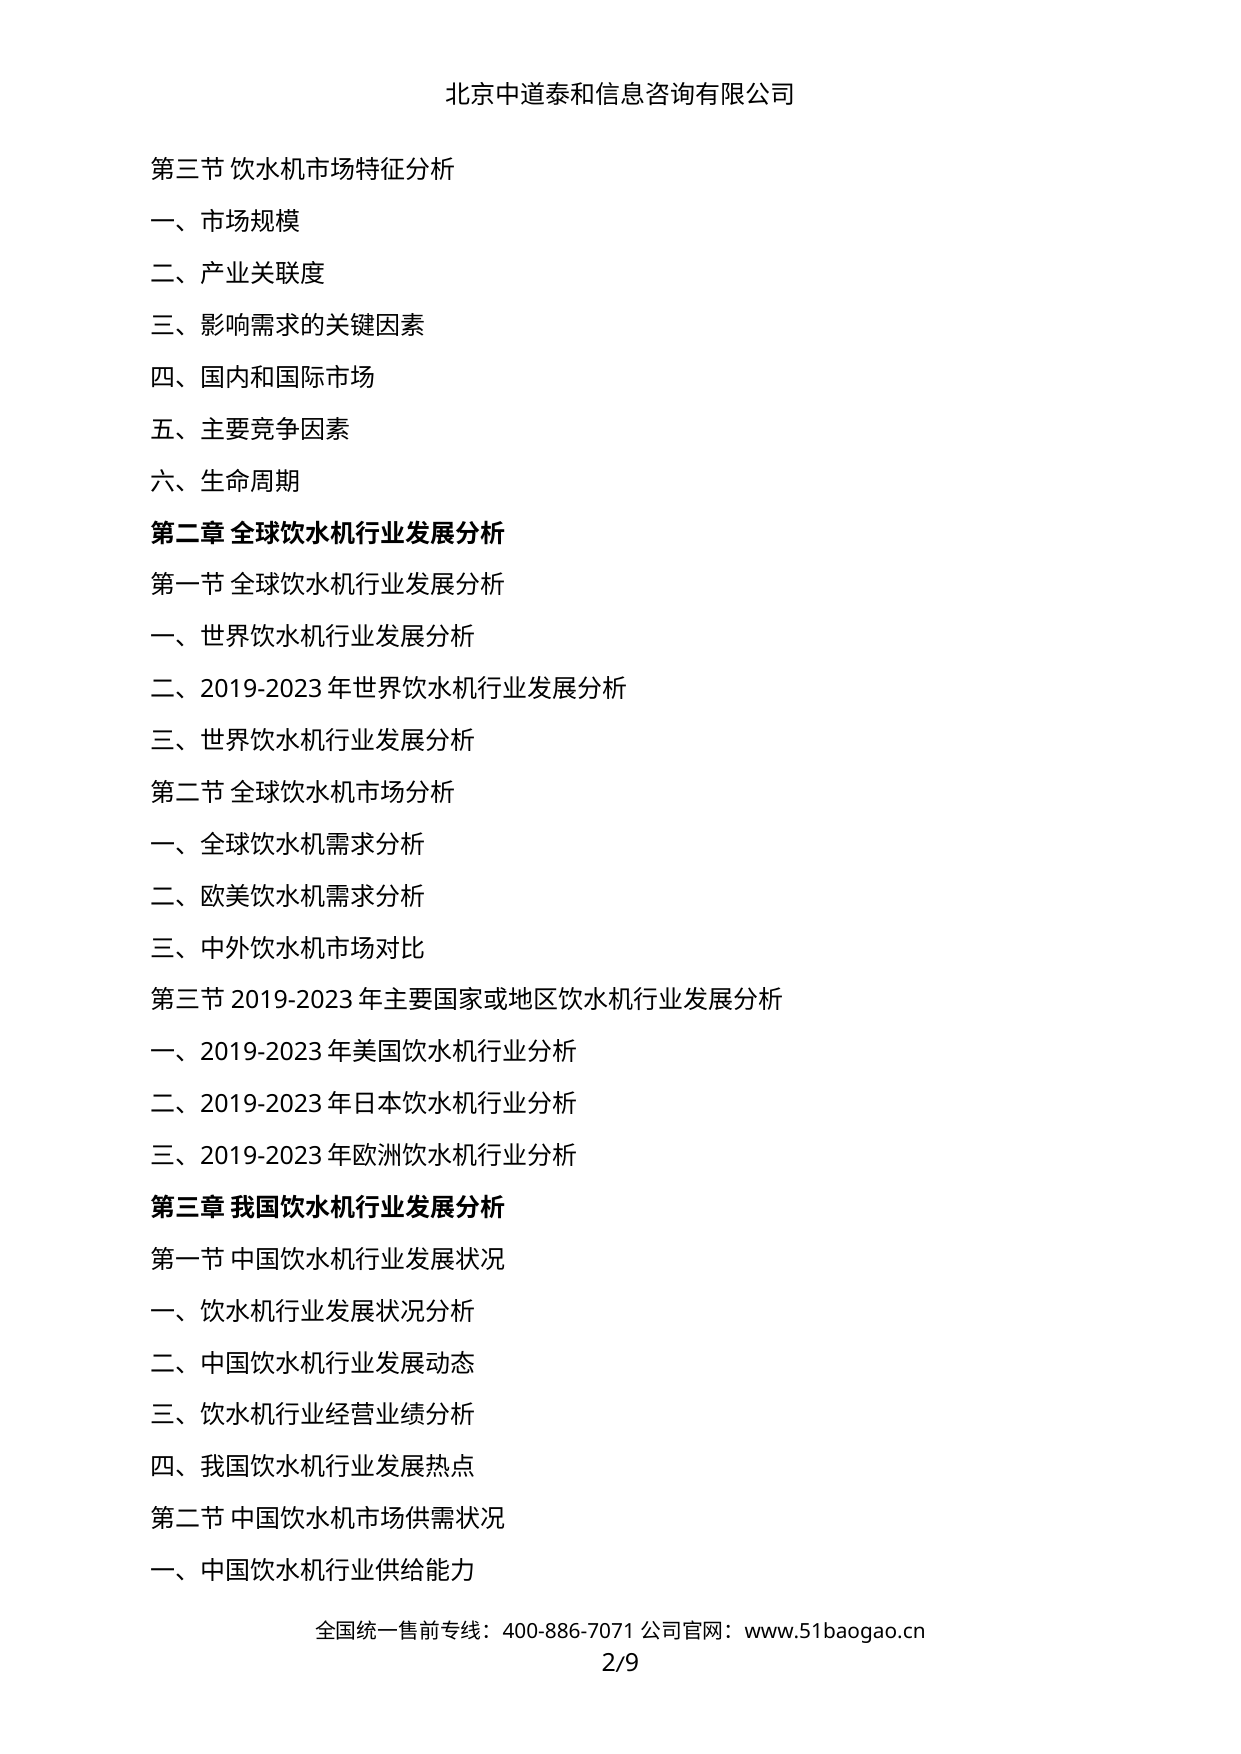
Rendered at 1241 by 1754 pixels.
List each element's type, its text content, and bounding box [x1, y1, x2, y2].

text 第三节 2019-2023年主要国家或地区饮水机行业发展分析 [150, 980, 1090, 1016]
text 四、国内和国际市场 [150, 357, 1090, 394]
text 第三节 饮水机市场特征分析 [150, 150, 1090, 186]
text 第二节 全球饮水机市场分析 [150, 772, 1090, 809]
text 第一节 全球饮水机行业发展分析 [150, 565, 1090, 601]
text 二、中国饮水机行业发展动态 [150, 1343, 1090, 1379]
text 三、世界饮水机行业发展分析 [150, 721, 1090, 757]
text 一、2019-2023年美国饮水机行业分析 [150, 1032, 1090, 1068]
text 第一节 中国饮水机行业发展状况 [150, 1239, 1090, 1276]
text 四、我国饮水机行业发展热点 [150, 1447, 1090, 1483]
text 三、中外饮水机市场对比 [150, 928, 1090, 964]
text 五、主要竞争因素 [150, 409, 1090, 446]
text 一、世界饮水机行业发展分析 [150, 617, 1090, 653]
text 六、生命周期 [150, 461, 1090, 497]
text 三、影响需求的关键因素 [150, 306, 1090, 342]
text 一、中国饮水机行业供给能力 [150, 1551, 1090, 1587]
text 二、2019-2023年日本饮水机行业分析 [150, 1084, 1090, 1120]
text 一、全球饮水机需求分析 [150, 824, 1090, 861]
text 二、欧美饮水机需求分析 [150, 876, 1090, 912]
text 三、2019-2023年欧洲饮水机行业分析 [150, 1136, 1090, 1172]
text 第三章 我国饮水机行业发展分析 [150, 1187, 1090, 1224]
text 二、2019-2023年世界饮水机行业发展分析 [150, 669, 1090, 705]
text 一、饮水机行业发展状况分析 [150, 1291, 1090, 1327]
text 二、产业关联度 [150, 254, 1090, 290]
text 三、饮水机行业经营业绩分析 [150, 1395, 1090, 1431]
text 一、市场规模 [150, 202, 1090, 238]
text 第二节 中国饮水机市场供需状况 [150, 1499, 1090, 1535]
text 第二章 全球饮水机行业发展分析 [150, 513, 1090, 549]
